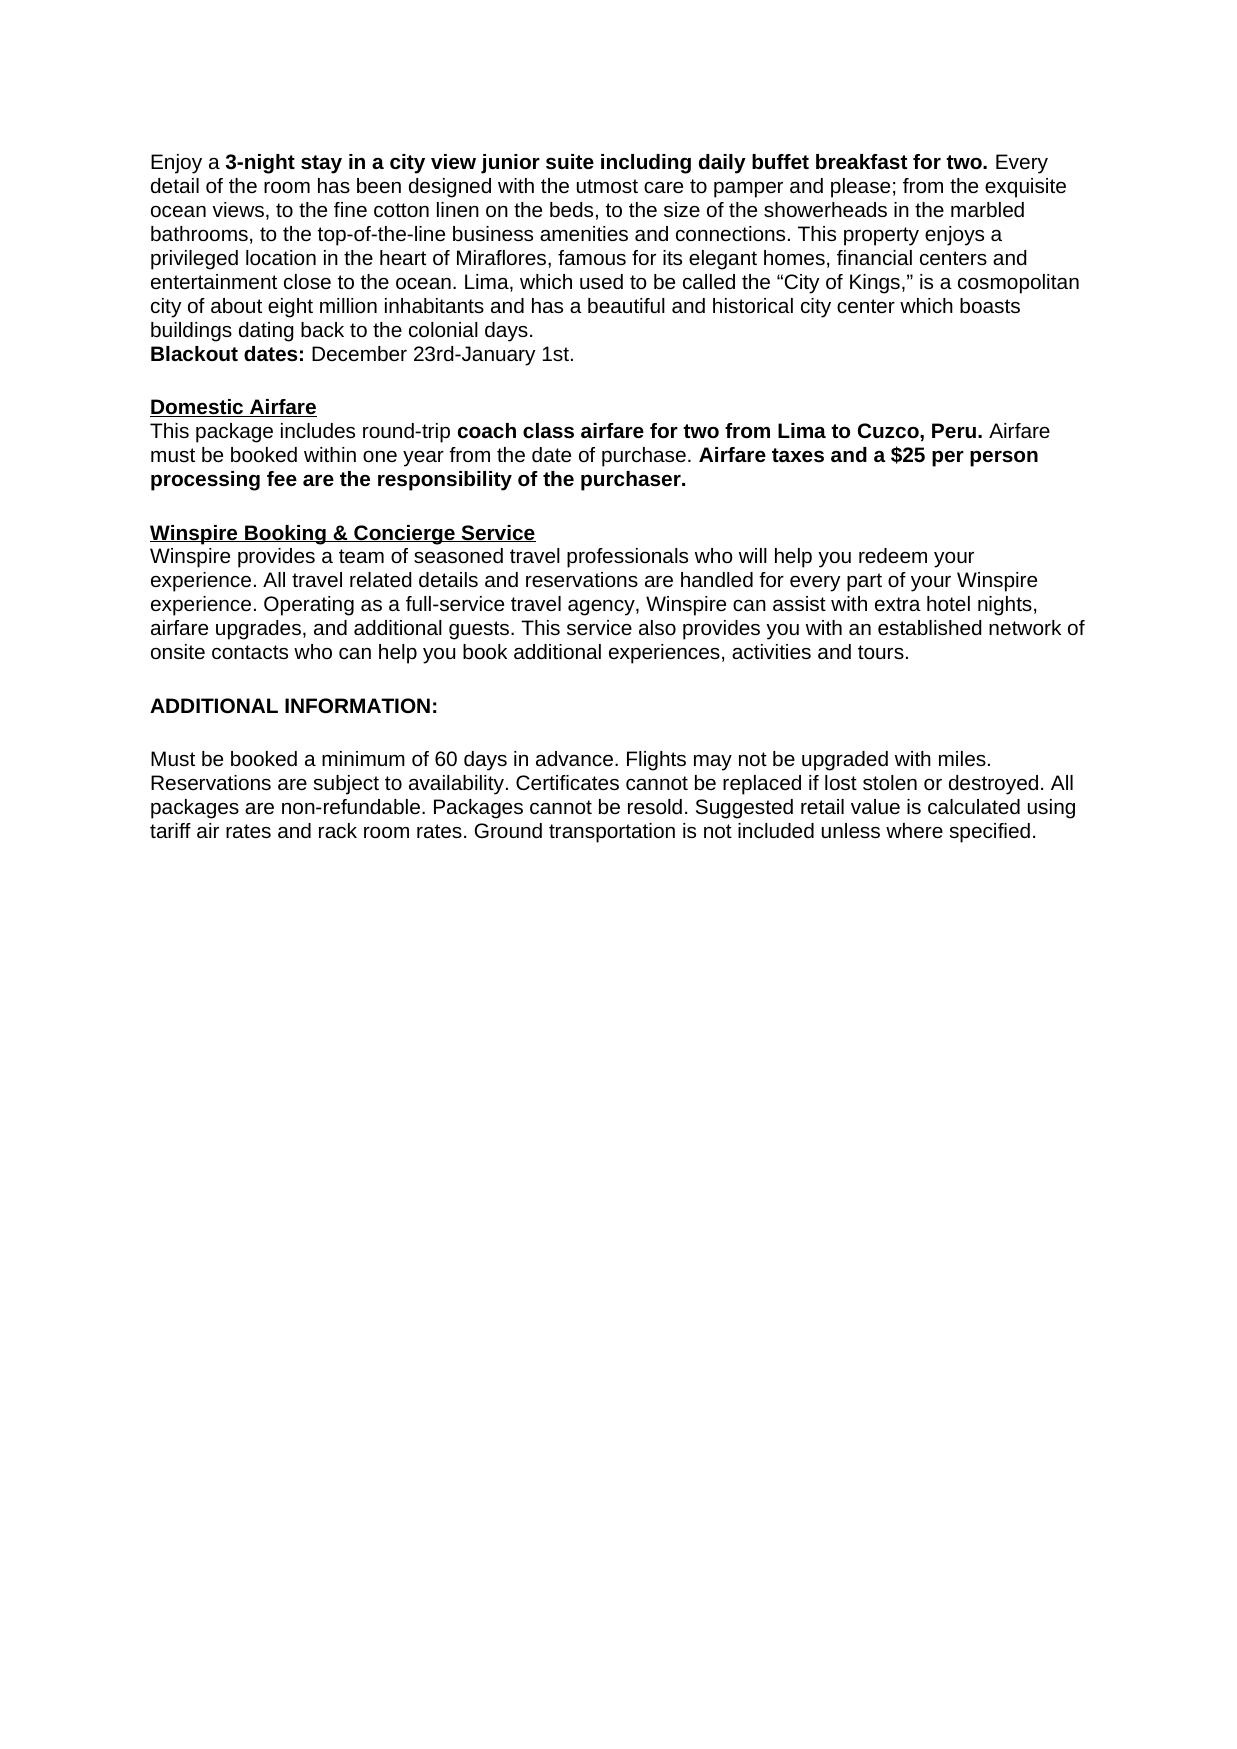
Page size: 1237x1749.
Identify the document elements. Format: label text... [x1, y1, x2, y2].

text Must be booked a minimum of 60 days in advance. Flights may not be upgraded with miles. Reservations are subject to availability. Certificates cannot be replaced if lost stolen or destroyed. All packages are non-refundable. Packages cannot be resold. Suggested retail value is calculated using tariff air rates and rack room rates. Ground transportation is not included unless where specified. [150, 747, 1086, 843]
text Domestic Airfare This package includes round-trip coach class airfare for two from Lima to Cuzco, Peru. Airfare must be booked within one year from the date of purchase. Airfare taxes and a $25 per person processing fee are the responsibility of the purchaser. [150, 395, 1086, 491]
text ADDITIONAL INFORMATION: [150, 694, 1086, 718]
text Winspire Booking & Concierge Service Winspire provides a team of seasoned travel professionals who will help you redeem your experience. All travel related details and reservations are handled for every part of your Winspire experience. Operating as a full-service travel agency, Winspire can assist with extra hotel nights, airfare upgrades, and additional guests. This service also provides you with an established network of onsite contacts who can help you book additional experiences, activities and tours. [150, 520, 1086, 664]
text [150, 150, 1086, 366]
